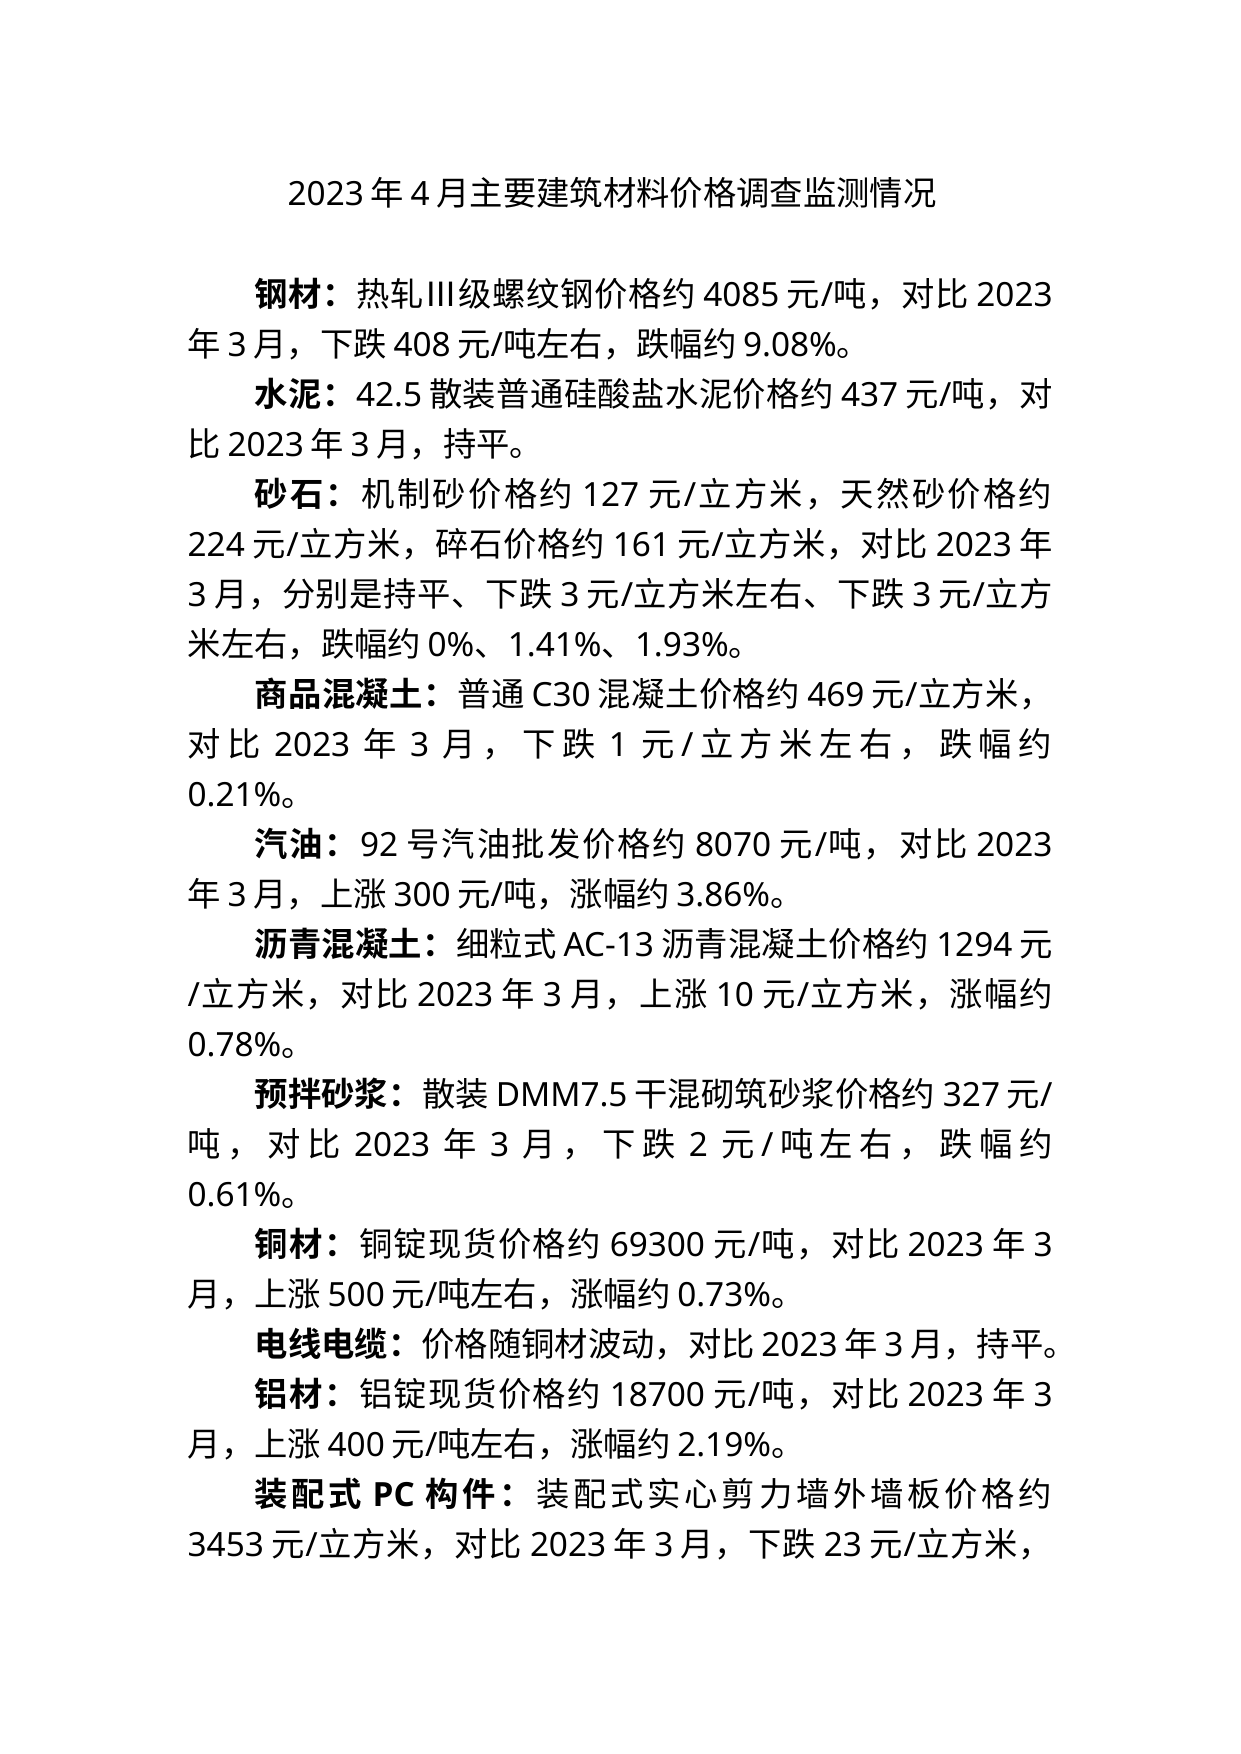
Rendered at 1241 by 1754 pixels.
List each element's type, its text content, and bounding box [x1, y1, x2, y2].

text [187, 1466, 1053, 1566]
text 商品混凝土：普通C30混凝土价格约469元/立方米，对比2023年3月，下跌1元/立方米左右，跌幅约0.21%。 [187, 666, 1053, 816]
text 2023年4月主要建筑材料价格调查监测情况 [187, 162, 1053, 216]
text 砂石：机制砂价格约127元/立方米，天然砂价格约224元/立方米，碎石价格约161元/立方米，对比2023年3月，分别是持平、下跌3元/立方米左右、下跌3元/立方米左右，跌幅约0%、1.41%、1.93%。 [187, 466, 1053, 666]
text 电线电缆：价格随铜材波动，对比2023年3月，持平。 [187, 1316, 1053, 1366]
text 沥青混凝土：细粒式AC-13沥青混凝土价格约1294元/立方米，对比2023年3月，上涨10元/立方米，涨幅约0.78%。 [187, 916, 1053, 1066]
text 汽油：92号汽油批发价格约8070元/吨，对比2023年3月，上涨300元/吨，涨幅约3.86%。 [187, 816, 1053, 916]
text 水泥：42.5散装普通硅酸盐水泥价格约437元/吨，对比2023年3月，持平。 [187, 366, 1053, 466]
text 钢材：热轧Ⅲ级螺纹钢价格约4085元/吨，对比2023年3月，下跌408元/吨左右，跌幅约9.08%。 [187, 266, 1053, 366]
text 铝材：铝锭现货价格约18700元/吨，对比2023年3月，上涨400元/吨左右，涨幅约2.19%。 [187, 1366, 1053, 1466]
text 预拌砂浆：散装DMM7.5干混砌筑砂浆价格约327元/吨，对比2023年3月，下跌2元/吨左右，跌幅约0.61%。 [187, 1066, 1053, 1216]
text 铜材：铜锭现货价格约69300元/吨，对比2023年3月，上涨500元/吨左右，涨幅约0.73%。 [187, 1216, 1053, 1316]
